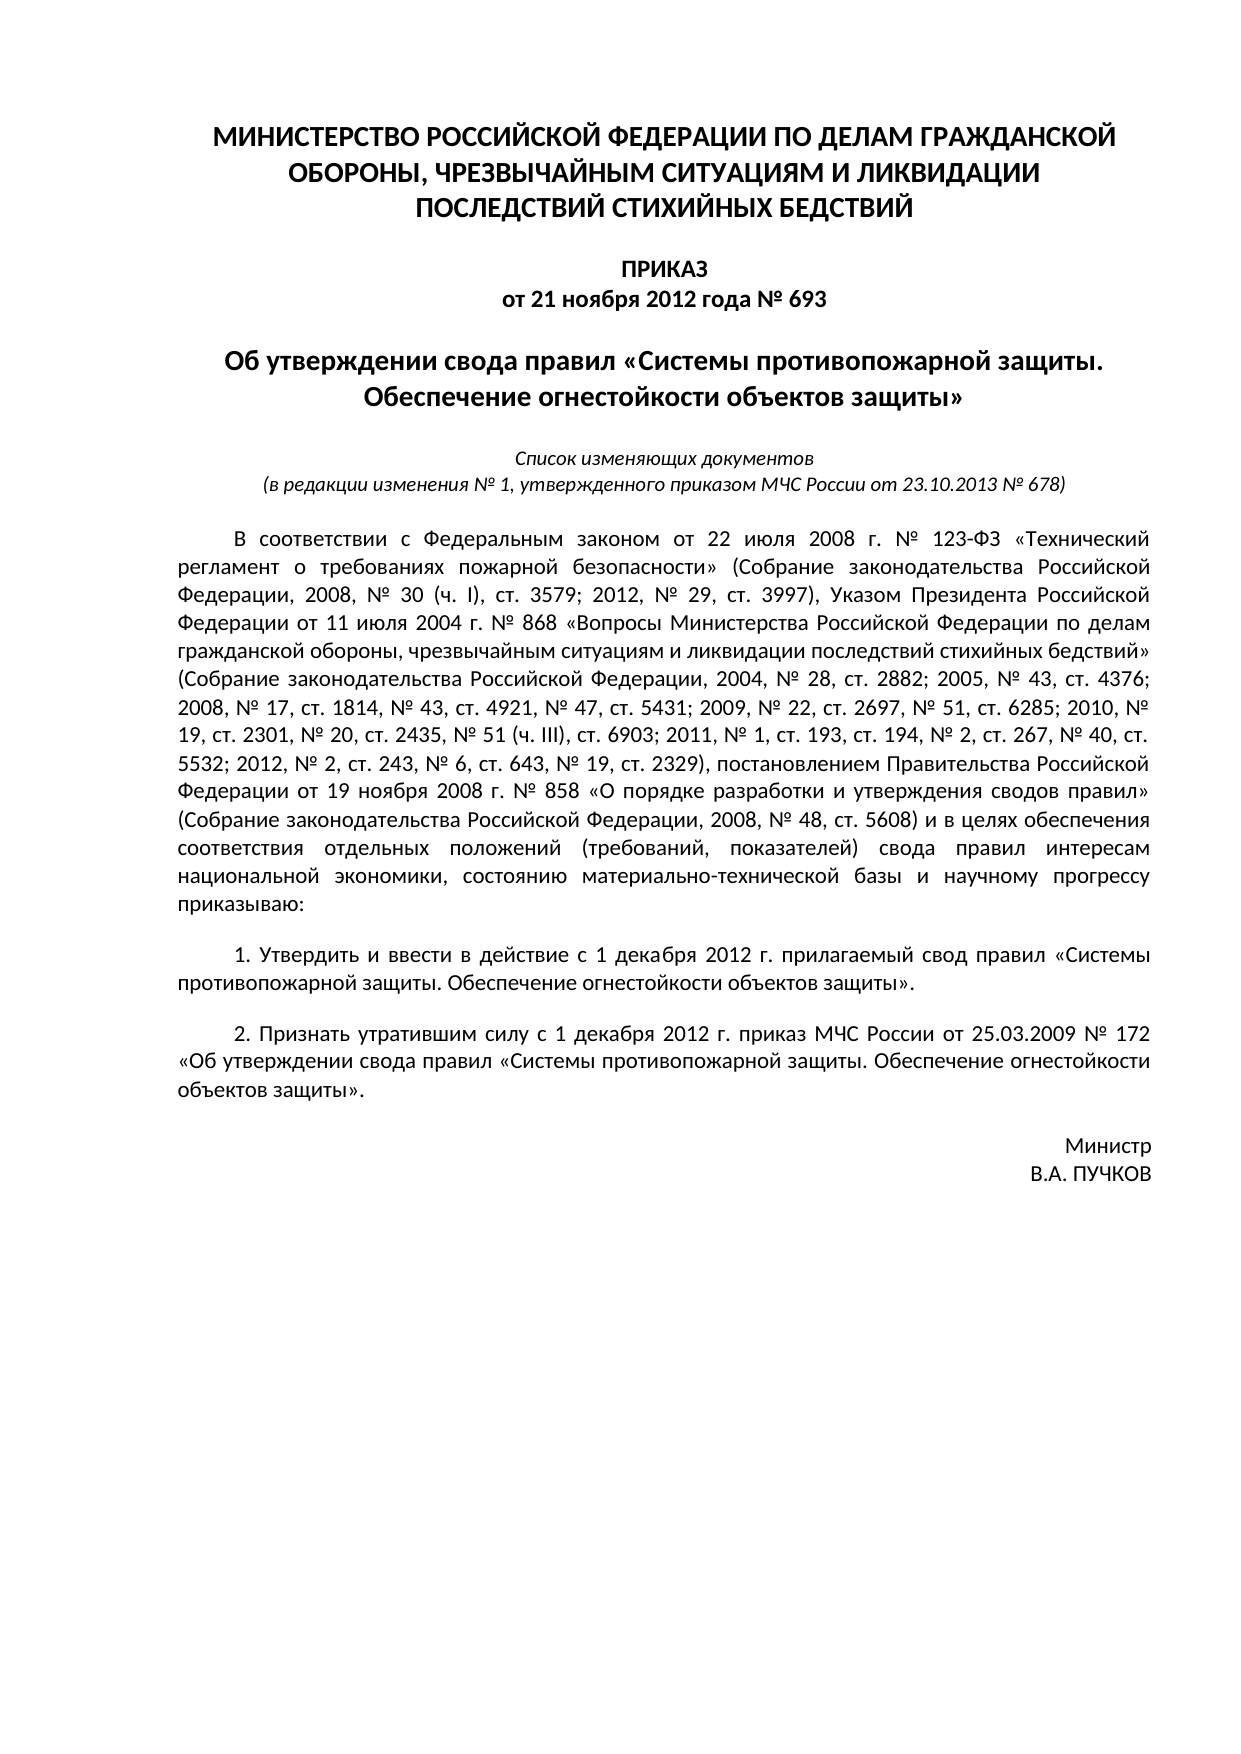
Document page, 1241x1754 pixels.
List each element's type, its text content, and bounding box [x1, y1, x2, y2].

text 1. Утвердить и ввести в действие с 1 декабря 2012 г. прилагаемый свод правил «Системы противопожарной защиты. Обеспечение огнестойкости объектов защиты». [177, 940, 1152, 996]
title Об утверждении свода правил «Системы противопожарной защиты. Обеспечение огнестойкости объектов защиты» [177, 342, 1152, 413]
text (в редакции изменения № 1, утвержденного приказом МЧС России от 23.10.2013 № 678) [177, 471, 1152, 496]
text 2. Признать утратившим силу с 1 декабря 2012 г. приказ МЧС России от 25.03.2009 № 172 «Об утверждении свода правил «Системы противопожарной защиты. Обеспечение огнестойкости объектов защиты». [177, 1019, 1152, 1103]
title ОБОРОНЫ, ЧРЕЗВЫЧАЙНЫМ СИТУАЦИЯМ И ЛИКВИДАЦИИ [177, 154, 1152, 189]
text Министр [177, 1131, 1152, 1159]
title ПОСЛЕДСТВИЙ СТИХИЙНЫХ БЕДСТВИЙ [177, 189, 1152, 225]
title МИНИСТЕРСТВО РОССИЙСКОЙ ФЕДЕРАЦИИ ПО ДЕЛАМ ГРАЖДАНСКОЙ [177, 118, 1152, 154]
title от 21 ноября 2012 года № 693 [177, 283, 1152, 314]
text Список изменяющих документов [177, 446, 1152, 471]
text В соответствии с Федеральным законом от 22 июля 2008 г. № 123-ФЗ «Технический регламент о требованиях пожарной безопасности» (Собрание законодательства Российской Федерации, 2008, № 30 (ч. I), ст. 3579; 2012, № 29, ст. 3997), Указом Президента Российской Федерации от 11 июля 2004 г. № 868 «Вопросы Министерства Российской Федерации по делам гражданской обороны, чрезвычайным ситуациям и ликвидации последствий стихийных бедствий» (Собрание законодательства Российской Федерации, 2004, № 28, ст. 2882; 2005, № 43, ст. 4376; 2008, № 17, ст. 1814, № 43, ст. 4921, № 47, ст. 5431; 2009, № 22, ст. 2697, № 51, ст. 6285; 2010, № 19, ст. 2301, № 20, ст. 2435, № 51 (ч. III), ст. 6903; 2011, № 1, ст. 193, ст. 194, № 2, ст. 267, № 40, ст. 5532; 2012, № 2, ст. 243, № 6, ст. 643, № 19, ст. 2329), постановлением Правительства Российской Федерации от 19 ноября 2008 г. № 858 «О порядке разработки и утверждения сводов правил» (Собрание законодательства Российской Федерации, 2008, № 48, ст. 5608) и в целях обеспечения соответствия отдельных положений (требований, показателей) свода правил интересам национальной экономики, состоянию материально-технической базы и научному прогрессу приказываю: [177, 524, 1152, 917]
title ПРИКАЗ [177, 253, 1152, 283]
text В.А. ПУЧКОВ [177, 1159, 1152, 1187]
